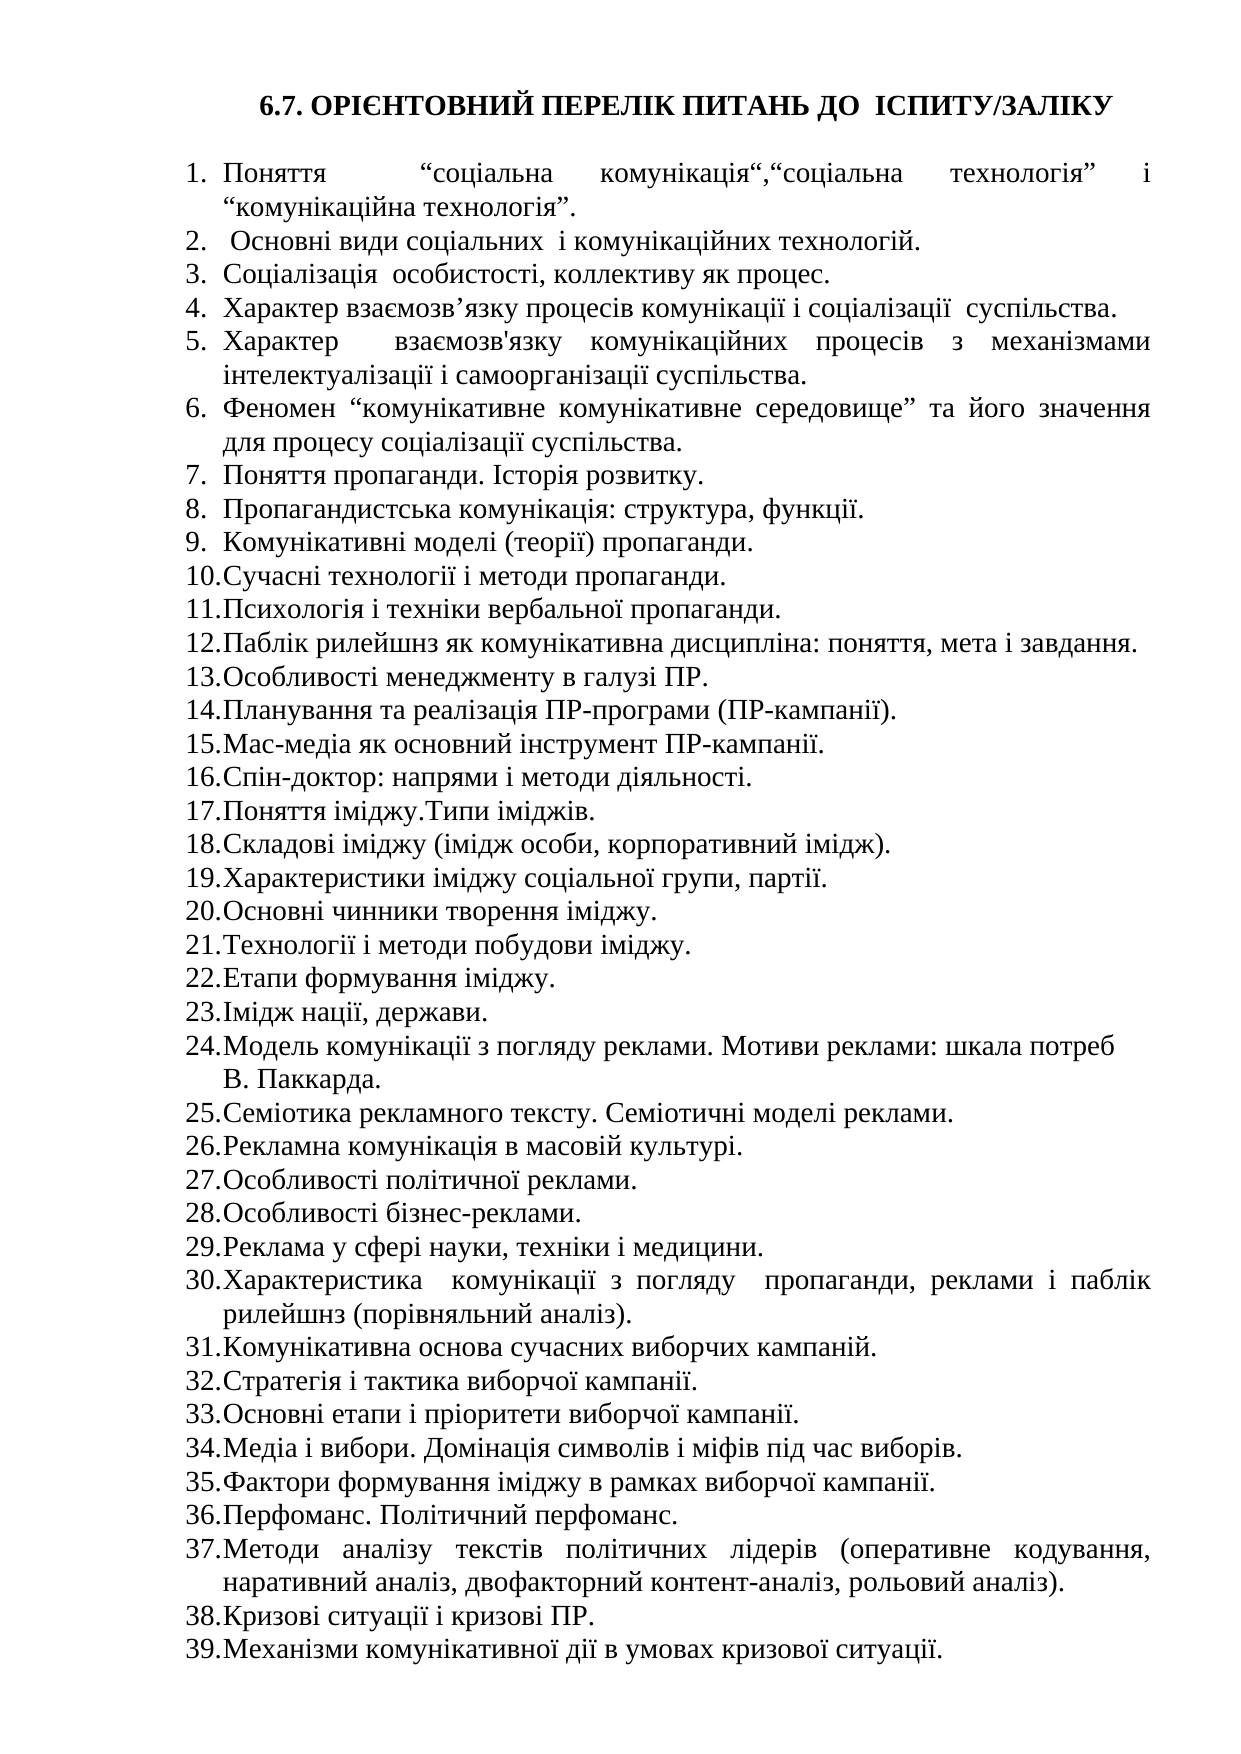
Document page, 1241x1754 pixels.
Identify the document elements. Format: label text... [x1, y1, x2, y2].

list Етапи формування іміджу. [185, 961, 1152, 994]
list Спін-доктор: напрями і методи діяльності. [185, 759, 1152, 793]
text 6.7. ОРІЄНТОВНИЙ ПЕРЕЛІК ПИТАНЬ ДО ІСПИТУ/ЗАЛІКУ [148, 88, 1152, 122]
list Характер взаємозв’язку процесів комунікації і соціалізації суспільства. [185, 290, 1152, 323]
list Основні чинники творення іміджу. [185, 893, 1152, 927]
list Перфоманс. Політичний перфоманс. [185, 1497, 1152, 1531]
list Медіа і вибори. Домінація символів і міфів під час виборів. [185, 1430, 1152, 1464]
list Модель комунікації з погляду реклами. Мотиви реклами: шкала потреб [185, 1028, 1152, 1061]
list Основні види соціальних і комунікаційних технологій. [185, 223, 1152, 256]
list Кризові ситуації і кризові ПР. [185, 1598, 1152, 1631]
list Паблік рилейшнз як комунікативна дисципліна: поняття, мета і завдання. [185, 625, 1152, 659]
list Технології і методи побудови іміджу. [185, 927, 1152, 961]
list Складові іміджу (імідж особи, корпоративний імідж). [185, 826, 1152, 860]
list Характеристика комунікації з погляду пропаганди, реклами і паблік рилейшнз (порівняльний аналіз). [185, 1262, 1152, 1329]
list Поняття “соціальна комунікація“,“соціальна технологія” і “комунікаційна технологія”. [185, 156, 1152, 223]
list Мас-медіа як основний інструмент ПР-кампанії. [185, 726, 1152, 759]
list Особливості бізнес-реклами. [185, 1195, 1152, 1229]
list Комунікативна основа сучасних виборчих кампаній. [185, 1329, 1152, 1363]
list Основні етапи і пріоритети виборчої кампанії. [185, 1397, 1152, 1430]
list Психологія і техніки вербальної пропаганди. [185, 592, 1152, 625]
list Пропагандистська комунікація: структура, функції. [185, 491, 1152, 524]
list Характеристики іміджу соціальної групи, партії. [185, 860, 1152, 893]
list Комунікативні моделі (теорії) пропаганди. [185, 524, 1152, 558]
list Соціалізація особистості, коллективу як процес. [185, 256, 1152, 290]
list Особливості політичної реклами. [185, 1162, 1152, 1195]
list Планування та реалізація ПР-програми (ПР-кампанії). [185, 692, 1152, 726]
list Особливості менеджменту в галузі ПР. [185, 659, 1152, 692]
list Імідж нації, держави. [185, 994, 1152, 1028]
list Семіотика рекламного тексту. Семіотичні моделі реклами. [185, 1095, 1152, 1128]
list Сучасні технології і методи пропаганди. [185, 558, 1152, 592]
list Поняття іміджу.Типи іміджів. [185, 793, 1152, 826]
list Феномен “комунікативне комунікативне середовище” та його значення для процесу соціалізації суспільства. [185, 390, 1152, 457]
list Стратегія і тактика виборчої кампанії. [185, 1363, 1152, 1397]
list Характер взаємозв'язку комунікаційних процесів з механізмами інтелектуалізації і самоорганізації суспільства. [185, 323, 1152, 390]
list Механізми комунікативної дії в умовах кризової ситуації. [185, 1631, 1152, 1665]
list Поняття пропаганди. Історія розвитку. [185, 457, 1152, 491]
list Реклама у сфері науки, техніки і медицини. [185, 1229, 1152, 1262]
list Рекламна комунікація в масовій культурі. [185, 1128, 1152, 1162]
text В. Паккарда. [223, 1061, 1152, 1095]
list Методи аналізу текстів політичних лідерів (оперативне кодування, наративний аналіз, двофакторний контент-аналіз, рольовий аналіз). [185, 1531, 1152, 1598]
list Фактори формування іміджу в рамках виборчої кампанії. [185, 1464, 1152, 1497]
